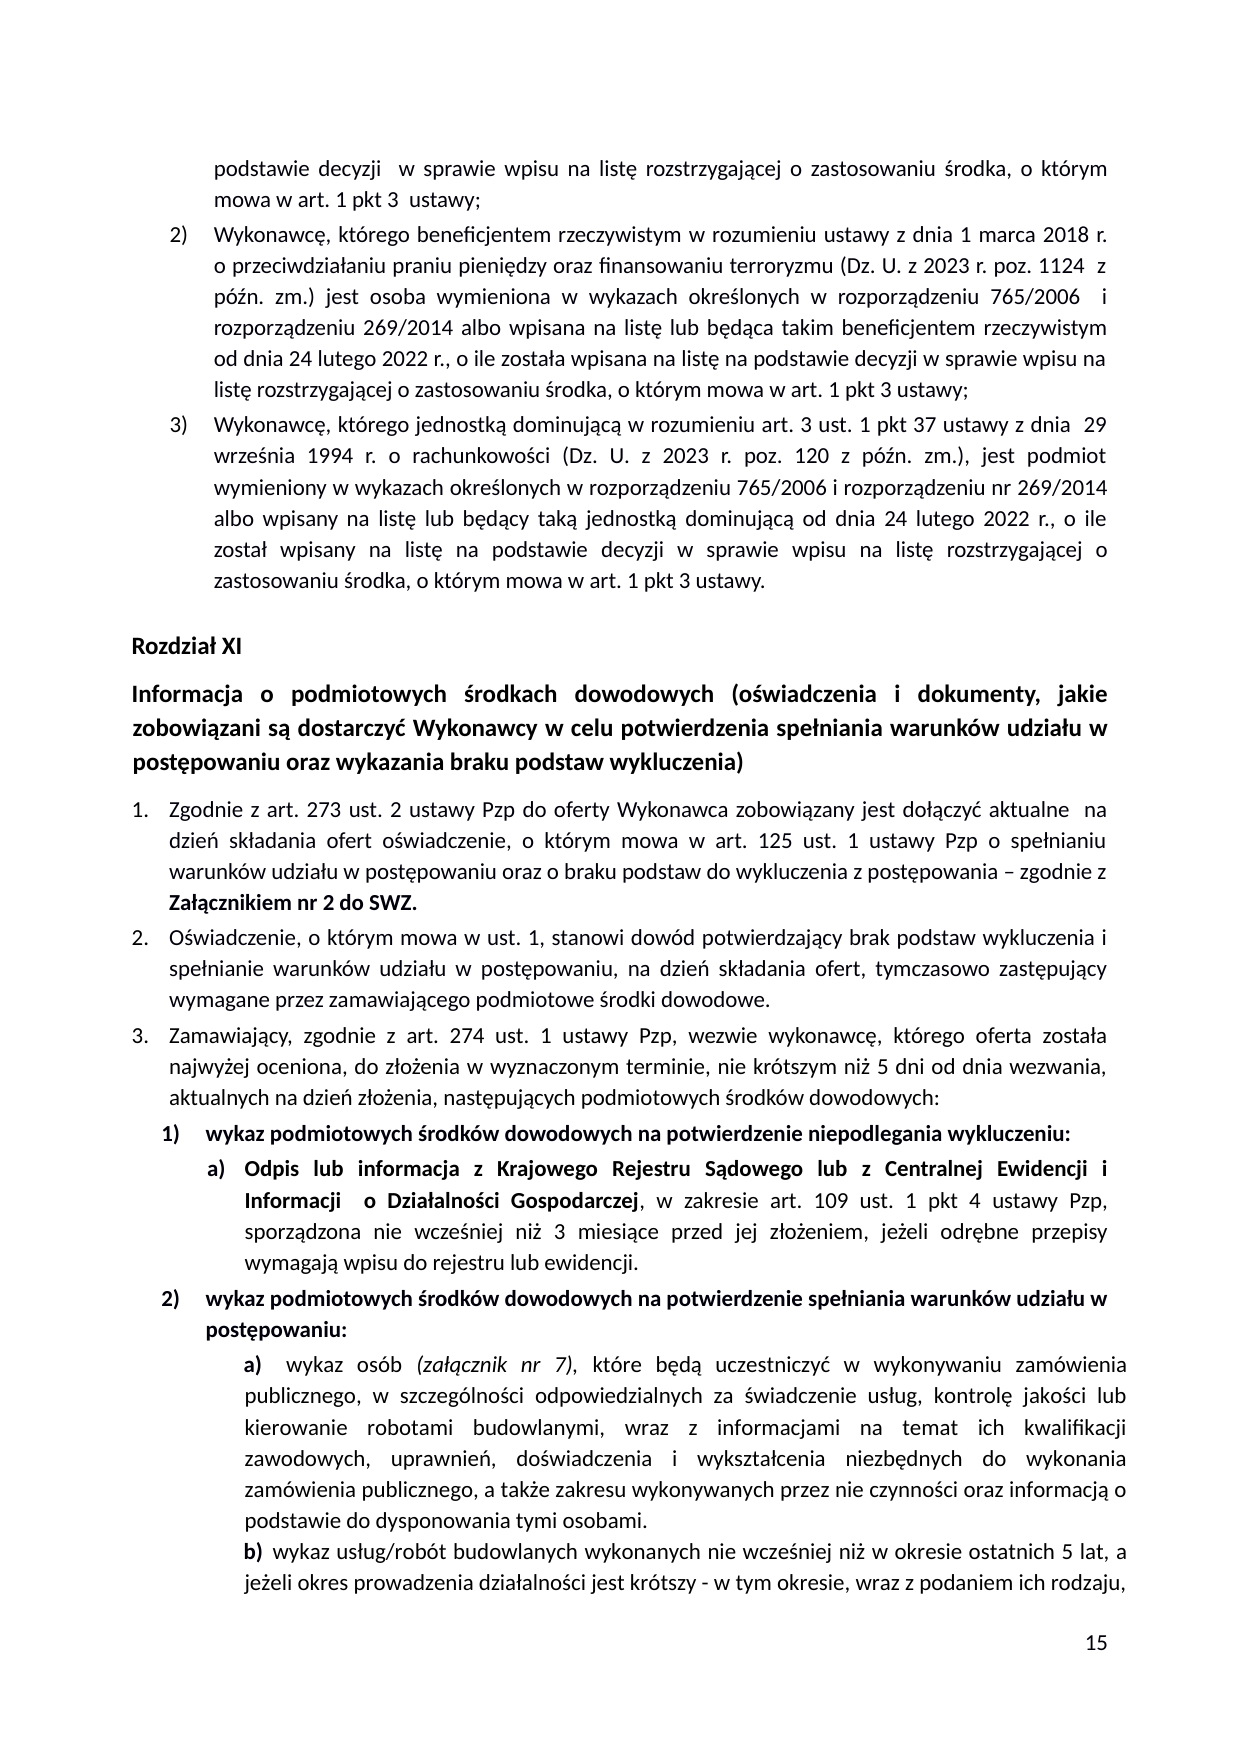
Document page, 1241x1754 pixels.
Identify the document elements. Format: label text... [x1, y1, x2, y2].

subtitle Rozdział XI [131, 630, 1109, 660]
list Odpis lub informacja z Krajowego Rejestru Sądowego lub z Centralnej Ewidencji i Informacji o Działalności Gospodarczej, w zakresie art. 109 ust. 1 pkt 4 ustawy Pzp, sporządzona nie wcześniej niż 3 miesiące przed jej złożeniem, jeżeli odrębne przepisy wymagają wpisu do rejestru lub ewidencji. [207, 1154, 1109, 1277]
list Wykonawcę, którego beneficjentem rzeczywistym w rozumieniu ustawy z dnia 1 marca 2018 r. o przeciwdziałaniu praniu pieniędzy oraz finansowaniu terroryzmu (Dz. U. z 2023 r. poz. 1124 z późn. zm.) jest osoba wymieniona w wykazach określonych w rozporządzeniu 765/2006 i rozporządzeniu 269/2014 albo wpisana na listę lub będąca takim beneficjentem rzeczywistym od dnia 24 lutego 2022 r., o ile została wpisana na listę na podstawie decyzji w sprawie wpisu na listę rozstrzygającej o zastosowaniu środka, o którym mowa w art. 1 pkt 3 ustawy; [169, 220, 1109, 403]
list Oświadczenie, o którym mowa w ust. 1, stanowi dowód potwierdzający brak podstaw wykluczenia i spełnianie warunków udziału w postępowaniu, na dzień składania ofert, tymczasowo zastępujący wymagane przez zamawiającego podmiotowe środki dowodowe. [131, 923, 1109, 1013]
list Zgodnie z art. 273 ust. 2 ustawy Pzp do oferty Wykonawca zobowiązany jest dołączyć aktualne na dzień składania ofert oświadczenie, o którym mowa w art. 125 ust. 1 ustawy Pzp o spełnianiu warunków udziału w postępowaniu oraz o braku podstaw do wykluczenia z postępowania – zgodnie z Załącznikiem nr 2 do SWZ. [131, 795, 1109, 916]
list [243, 1537, 1128, 1596]
list Wykonawcę, którego jednostką dominującą w rozumieniu art. 3 ust. 1 pkt 37 ustawy z dnia 29 września 1994 r. o rachunkowości (Dz. U. z 2023 r. poz. 120 z późn. zm.), jest podmiot wymieniony w wykazach określonych w rozporządzeniu 765/2006 i rozporządzeniu nr 269/2014 albo wpisany na listę lub będący taką jednostką dominującą od dnia 24 lutego 2022 r., o ile został wpisany na listę na podstawie decyzji w sprawie wpisu na listę rozstrzygającej o zastosowaniu środka, o którym mowa w art. 1 pkt 3 ustawy. [169, 411, 1109, 594]
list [169, 154, 1109, 213]
subtitle Informacja o podmiotowych środkach dowodowych (oświadczenia i dokumenty, jakie zobowiązani są dostarczyć Wykonawcy w celu potwierdzenia spełniania warunków udziału w postępowaniu oraz wykazania braku podstaw wykluczenia) [131, 679, 1109, 777]
list wykaz osób (załącznik nr 7), które będą uczestniczyć w wykonywaniu zamówienia publicznego, w szczególności odpowiedzialnych za świadczenie usług, kontrolę jakości lub kierowanie robotami budowlanymi, wraz z informacjami na temat ich kwalifikacji zawodowych, uprawnień, doświadczenia i wykształcenia niezbędnych do wykonania zamówienia publicznego, a także zakresu wykonywanych przez nie czynności oraz informacją o podstawie do dysponowania tymi osobami. [243, 1351, 1128, 1534]
list wykaz podmiotowych środków dowodowych na potwierdzenie niepodlegania wykluczeniu: [161, 1119, 1128, 1147]
list Zamawiający, zgodnie z art. 274 ust. 1 ustawy Pzp, wezwie wykonawcę, którego oferta została najwyżej oceniona, do złożenia w wyznaczonym terminie, nie krótszym niż 5 dni od dnia wezwania, aktualnych na dzień złożenia, następujących podmiotowych środków dowodowych: [131, 1021, 1109, 1111]
list wykaz podmiotowych środków dowodowych na potwierdzenie spełniania warunków udziału w postępowaniu: [161, 1284, 1128, 1343]
